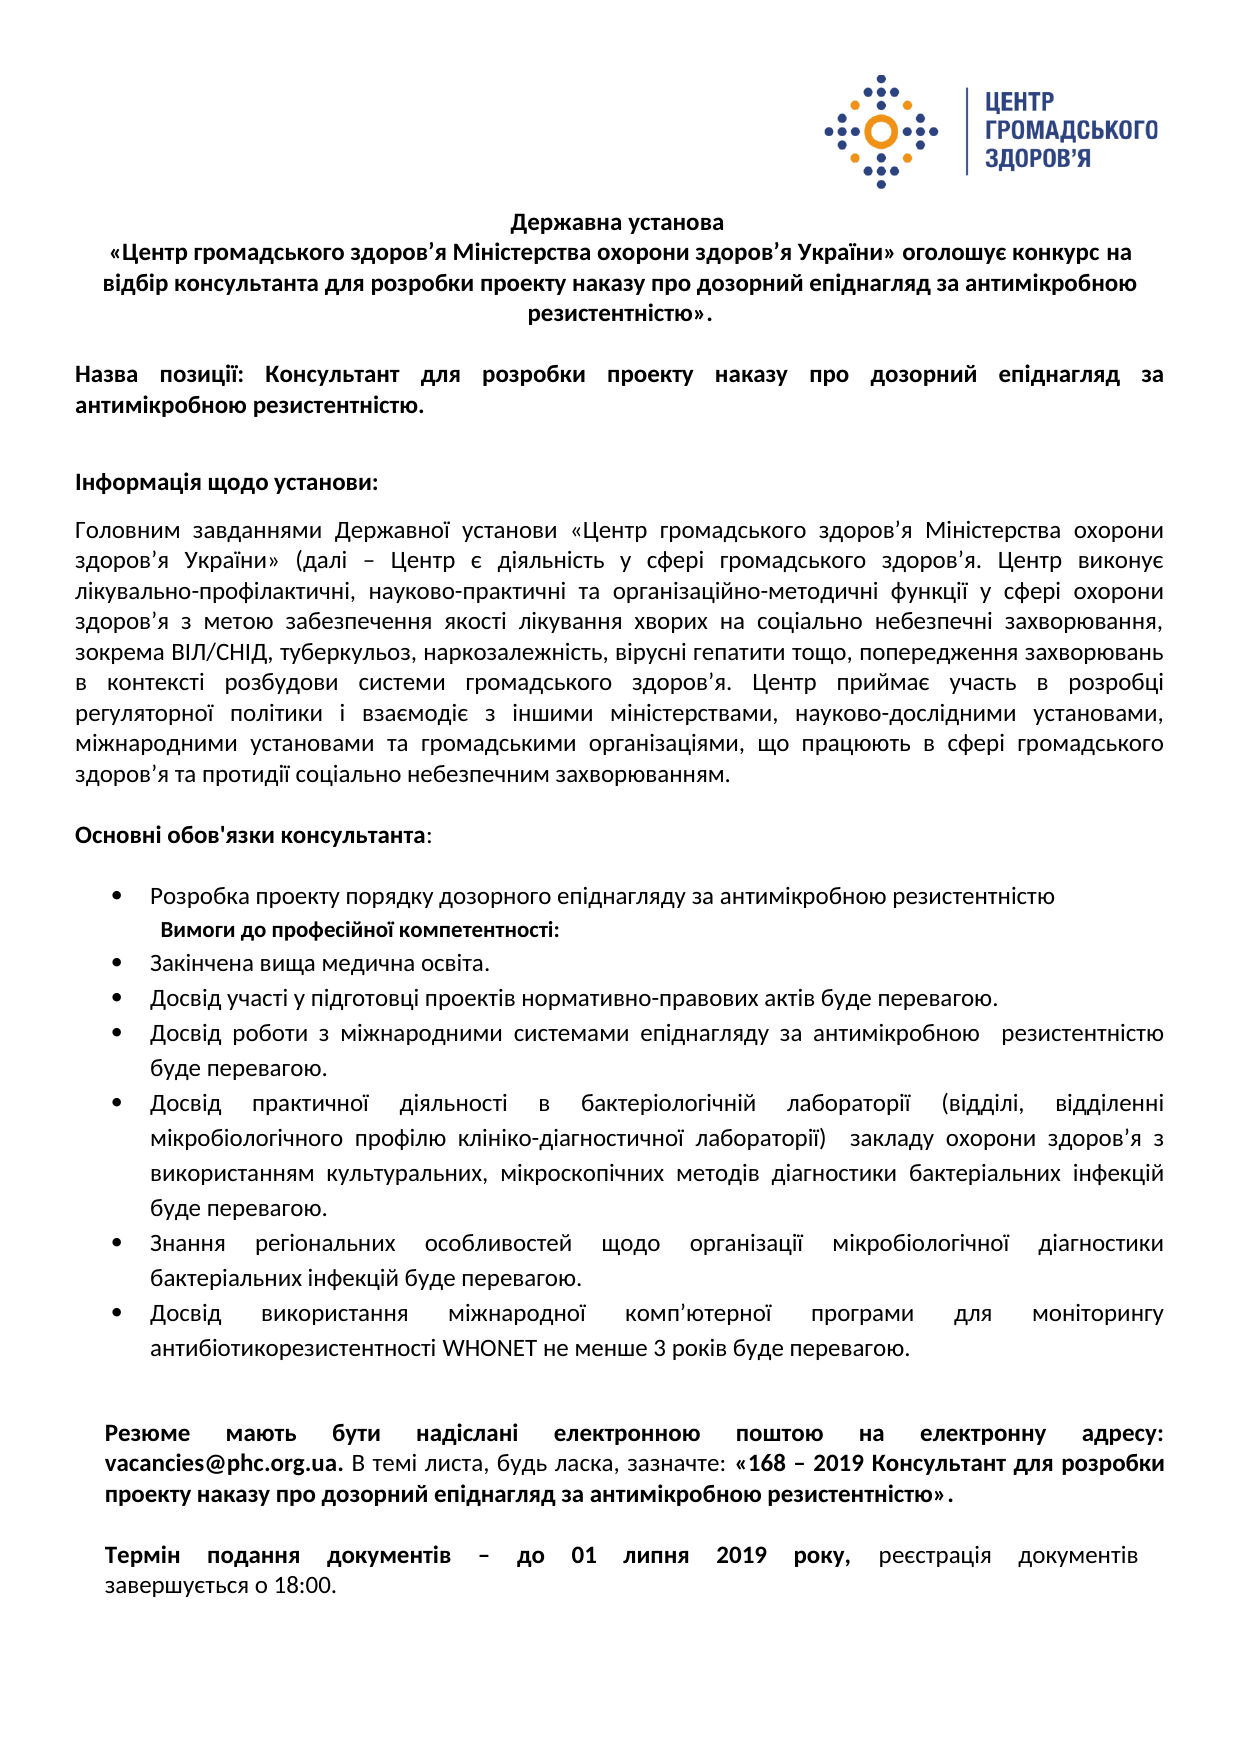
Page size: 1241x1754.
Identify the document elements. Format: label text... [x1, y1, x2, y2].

text Назва позиції: Консультант для розробки проекту наказу про дозорний епіднагляд за антимікробною резистентністю. [75, 358, 1165, 419]
text Головним завданнями Державної установи «Центр громадського здоров’я Міністерства охорони здоров’я України» (далі – Центр є діяльність у сфері громадського здоров’я. Центр виконує лікувально-профілактичні, науково-практичні та організаційно-методичні функції у сфері охорони здоров’я з метою забезпечення якості лікування хворих на соціально небезпечні захворювання, зокрема ВІЛ/СНІД, туберкульоз, наркозалежність, вірусні гепатити тощо, попередження захворювань в контексті розбудови системи громадського здоров’я. Центр приймає участь в розробці регуляторної політики і взаємодіє з іншими міністерствами, науково-дослідними установами, міжнародними установами та громадськими організаціями, що працюють в сфері громадського здоров’я та протидії соціально небезпечним захворюванням. [75, 514, 1165, 788]
list Розробка проекту порядку дозорного епіднагляду за антимікробною резистентністю [112, 880, 1165, 911]
list Досвід використання міжнародної комп’ютерної програми для моніторингу антибіотикорезистентності WHONET не менше 3 років буде перевагою. [112, 1297, 1165, 1363]
list Досвід роботи з міжнародними системами епіднагляду за антимікробною резистентністю буде перевагою. [112, 1017, 1165, 1083]
list Досвід участі у підготовці проектів нормативно-правових актів буде перевагою. [112, 982, 1165, 1013]
list Знання регіональних особливостей щодо організації мікробіологічної діагностики бактеріальних інфекцій буде перевагою. [112, 1227, 1165, 1293]
list Досвід практичної діяльності в бактеріологічній лабораторії (відділі, відділенні мікробіологічного профілю клініко-діагностичної лабораторії) закладу охорони здоров’я з використанням культуральних, мікроскопічних методів діагностики бактеріальних інфекцій буде перевагою. [112, 1087, 1165, 1223]
text Основні обов'язки консультанта: [75, 819, 1165, 849]
text Інформація щодо установи: [75, 467, 1165, 497]
list Закінчена вища медична освіта. [112, 947, 1165, 978]
text Термін подання документів – до 01 липня 2019 року, реєстрація документів завершується о 18:00. [104, 1539, 1165, 1600]
picture [824, 75, 1158, 189]
list Вимоги до професійної компетентності: [150, 915, 1165, 943]
text Державна установа «Центр громадського здоров’я Міністерства охорони здоров’я України» оголошує конкурс на відбір консультанта для розробки проекту наказу про дозорний епіднагляд за антимікробною резистентністю». [75, 206, 1165, 328]
text Резюме мають бути надіслані електронною поштою на електронну адресу: vacancies@phc.org.ua. В темі листа, будь ласка, зазначте: «168 – 2019 Консультант для розробки проекту наказу про дозорний епіднагляд за антимікробною резистентністю». [104, 1417, 1165, 1508]
